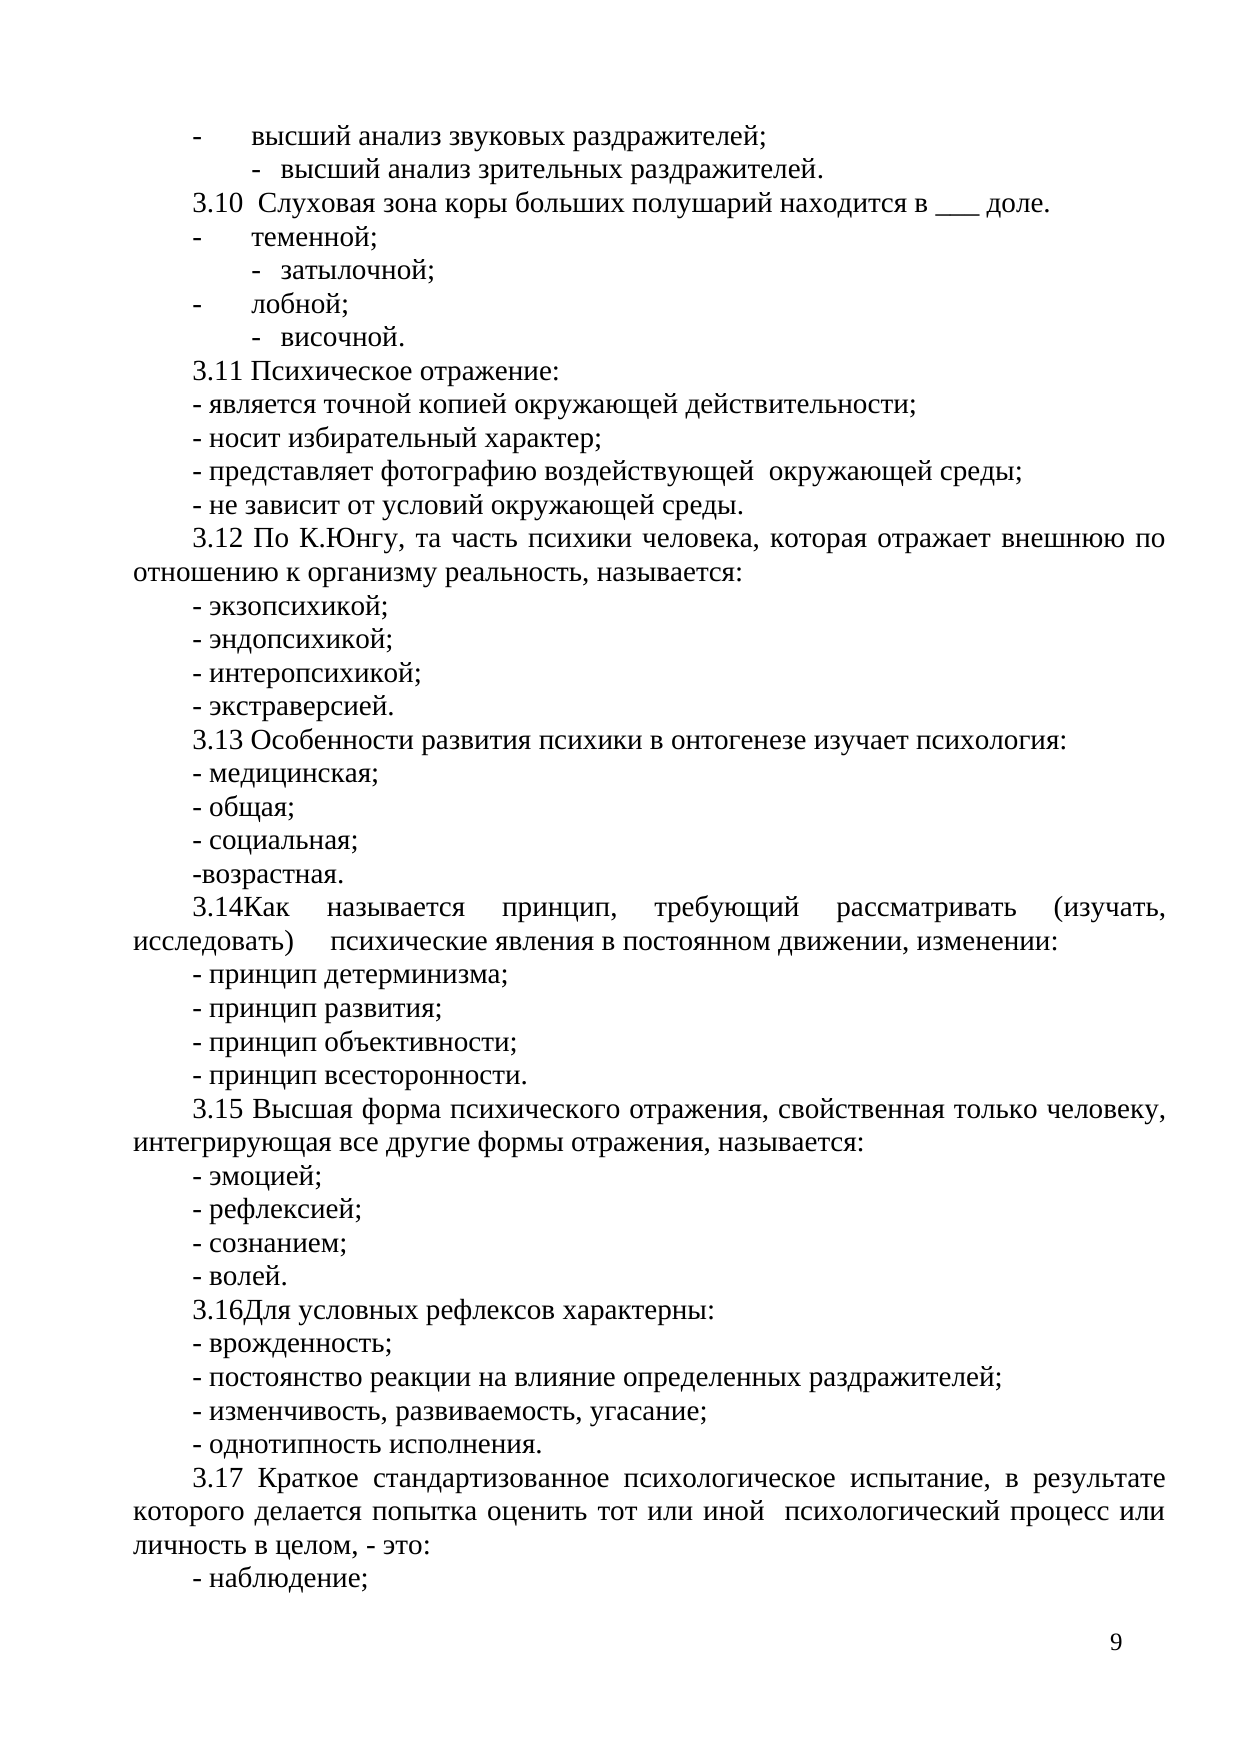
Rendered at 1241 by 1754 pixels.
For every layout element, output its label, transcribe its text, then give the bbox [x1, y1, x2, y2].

text - принцип развития; [133, 990, 1167, 1024]
text - рефлексией; [133, 1191, 1167, 1225]
text - экстраверсией. [133, 688, 1167, 722]
text 3.10 Слуховая зона коры больших полушарий находится в ___ доле. [133, 185, 1167, 219]
text -возрастная. [133, 856, 1167, 889]
text - эндопсихикой; [133, 621, 1167, 655]
text - теменной; [133, 219, 1167, 252]
text - принцип всесторонности. [133, 1057, 1167, 1091]
text - общая; [133, 789, 1167, 822]
text - социальная; [133, 822, 1167, 856]
text - не зависит от условий окружающей среды. [133, 487, 1167, 521]
text - является точной копией окружающей действительности; [133, 386, 1167, 420]
text - однотипность исполнения. [133, 1426, 1167, 1460]
text - наблюдение; [133, 1560, 1167, 1594]
text - высший анализ зрительных раздражителей. [133, 152, 1167, 185]
text - врожденность; [133, 1326, 1167, 1359]
text - изменчивость, развиваемость, угасание; [133, 1393, 1167, 1426]
text - височной. [133, 319, 1167, 353]
text - медицинская; [133, 755, 1167, 789]
text - представляет фотографию воздействующей окружающей среды; [133, 453, 1167, 487]
text - носит избирательный характер; [133, 420, 1167, 453]
text - постоянство реакции на влияние определенных раздражителей; [133, 1359, 1167, 1393]
text - экзопсихикой; [133, 588, 1167, 621]
text 3.12 По К.Юнгу, та часть психики человека, которая отражает внешнюю по отношению к организму реальность, называется: [133, 521, 1167, 588]
text - эмоцией; [133, 1158, 1167, 1191]
text - лобной; [133, 286, 1167, 319]
text - принцип объективности; [133, 1024, 1167, 1057]
text - принцип детерминизма; [133, 957, 1167, 990]
text 3.13 Особенности развития психики в онтогенезе изучает психология: [133, 722, 1167, 755]
text - интеропсихикой; [133, 655, 1167, 688]
text - высший анализ звуковых раздражителей; [133, 118, 1167, 152]
text 3.16Для условных рефлексов характерны: [133, 1292, 1167, 1326]
text 3.11 Психическое отражение: [133, 353, 1167, 386]
text 3.17 Краткое стандартизованное психологическое испытание, в результате которого делается попытка оценить тот или иной психологический процесс или личность в целом, - это: [133, 1460, 1167, 1560]
text 3.14Как называется принцип, требующий рассматривать (изучать, исследовать) психические явления в постоянном движении, изменении: [133, 889, 1167, 957]
text 3.15 Высшая форма психического отражения, свойственная только человеку, интегрирующая все другие формы отражения, называется: [133, 1091, 1167, 1158]
text - волей. [133, 1258, 1167, 1292]
text - затылочной; [133, 252, 1167, 286]
text - сознанием; [133, 1225, 1167, 1258]
